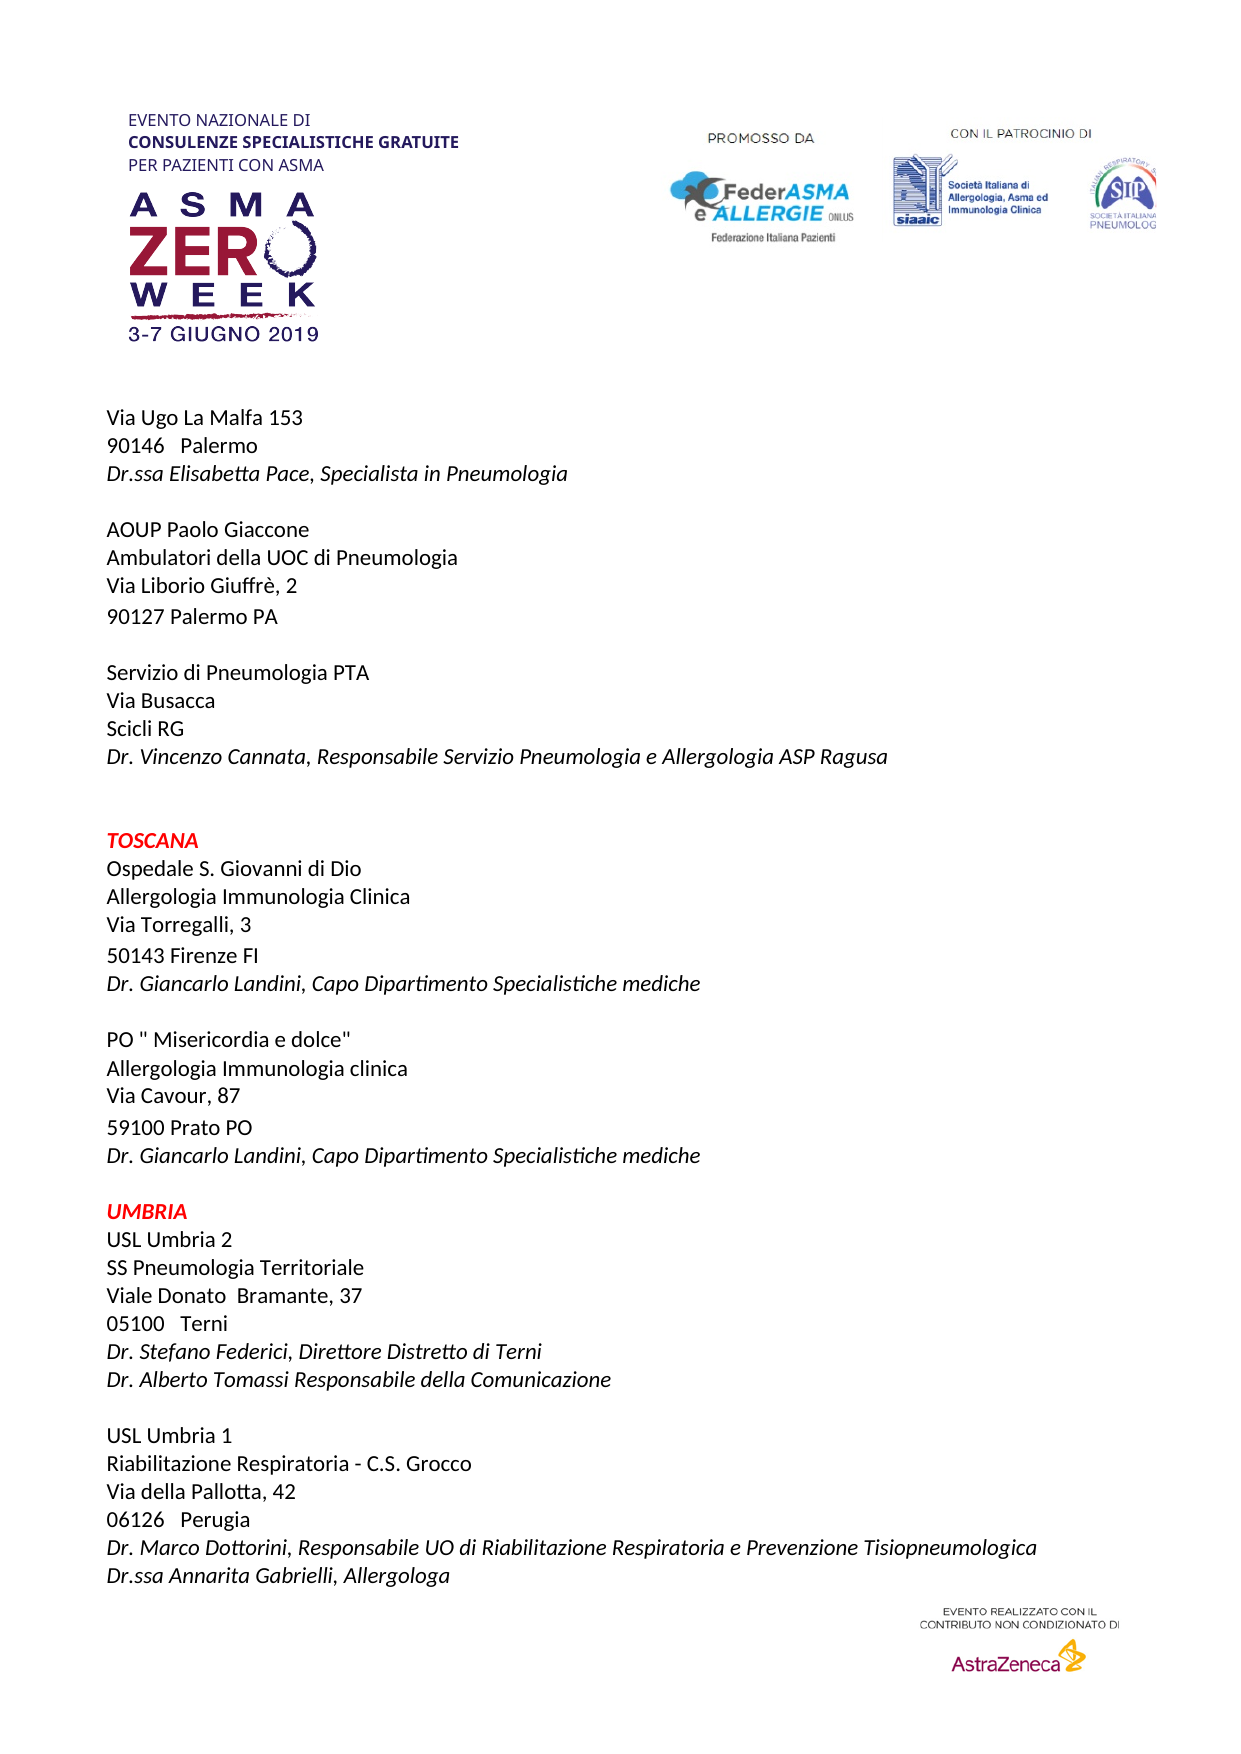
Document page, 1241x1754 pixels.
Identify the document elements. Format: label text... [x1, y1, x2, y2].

text Dr. Giancarlo Landini, Capo Dipartimento Specialistiche mediche [106, 969, 1134, 998]
text Dr. Marco Dottorini, Responsabile UO di Riabilitazione Respiratoria e Prevenzione Tisiopneumologica [106, 1533, 1134, 1561]
text Dr. Vincenzo Cannata, Responsabile Servizio Pneumologia e Allergologia ASP Ragusa [106, 742, 1134, 770]
text SS Pneumologia Territoriale [106, 1253, 1134, 1281]
text USL Umbria 2 [106, 1225, 1134, 1253]
text Allergologia Immunologia Clinica [106, 882, 1134, 910]
text Viale Donato Bramante, 37 [106, 1281, 1134, 1309]
text Dr. Giancarlo Landini, Capo Dipartimento Specialistiche mediche [106, 1141, 1134, 1169]
text Via Ugo La Malfa 153 [106, 403, 1134, 431]
text Dr.ssa Annarita Gabrielli, Allergologa [106, 1561, 1134, 1589]
text Ospedale S. Giovanni di Dio [106, 854, 1134, 882]
picture [905, 1593, 1134, 1681]
picture [117, 186, 329, 347]
text 90127 Palermo PA [106, 602, 1134, 630]
text Via della Pallotta, 42 [106, 1477, 1134, 1505]
text Via Torregalli, 3 [106, 910, 1134, 938]
text Via Busacca [106, 686, 1134, 714]
text 05100 Terni [106, 1309, 1134, 1337]
text Dr.ssa Elisabetta Pace, Specialista in Pneumologia [106, 459, 1134, 487]
text USL Umbria 1 [106, 1421, 1134, 1449]
text Via Liborio Giuffrè, 2 [106, 571, 1134, 599]
text Allergologia Immunologia clinica [106, 1054, 1134, 1082]
text Riabilitazione Respiratoria - C.S. Grocco [106, 1449, 1134, 1477]
text UMBRIA [106, 1197, 1134, 1225]
picture [660, 117, 871, 251]
text Via Cavour, 87 [106, 1082, 1134, 1110]
picture [882, 117, 1157, 242]
text Ambulatori della UOC di Pneumologia [106, 543, 1134, 571]
text 50143 Firenze FI [106, 942, 1134, 969]
text Dr. Alberto Tomassi Responsabile della Comunicazione [106, 1365, 1134, 1393]
text AOUP Paolo Giaccone [106, 515, 1134, 543]
text TOSCANA [106, 826, 1134, 854]
text 59100 Prato PO [106, 1113, 1134, 1141]
text Dr. Stefano Federici, Direttore Distretto di Terni [106, 1337, 1134, 1365]
text PO " Misericordia e dolce" [106, 1026, 1134, 1054]
text 90146 Palermo [106, 431, 1134, 459]
text Servizio di Pneumologia PTA [106, 658, 1134, 686]
text Scicli RG [106, 714, 1134, 742]
text 06126 Perugia [106, 1505, 1134, 1533]
